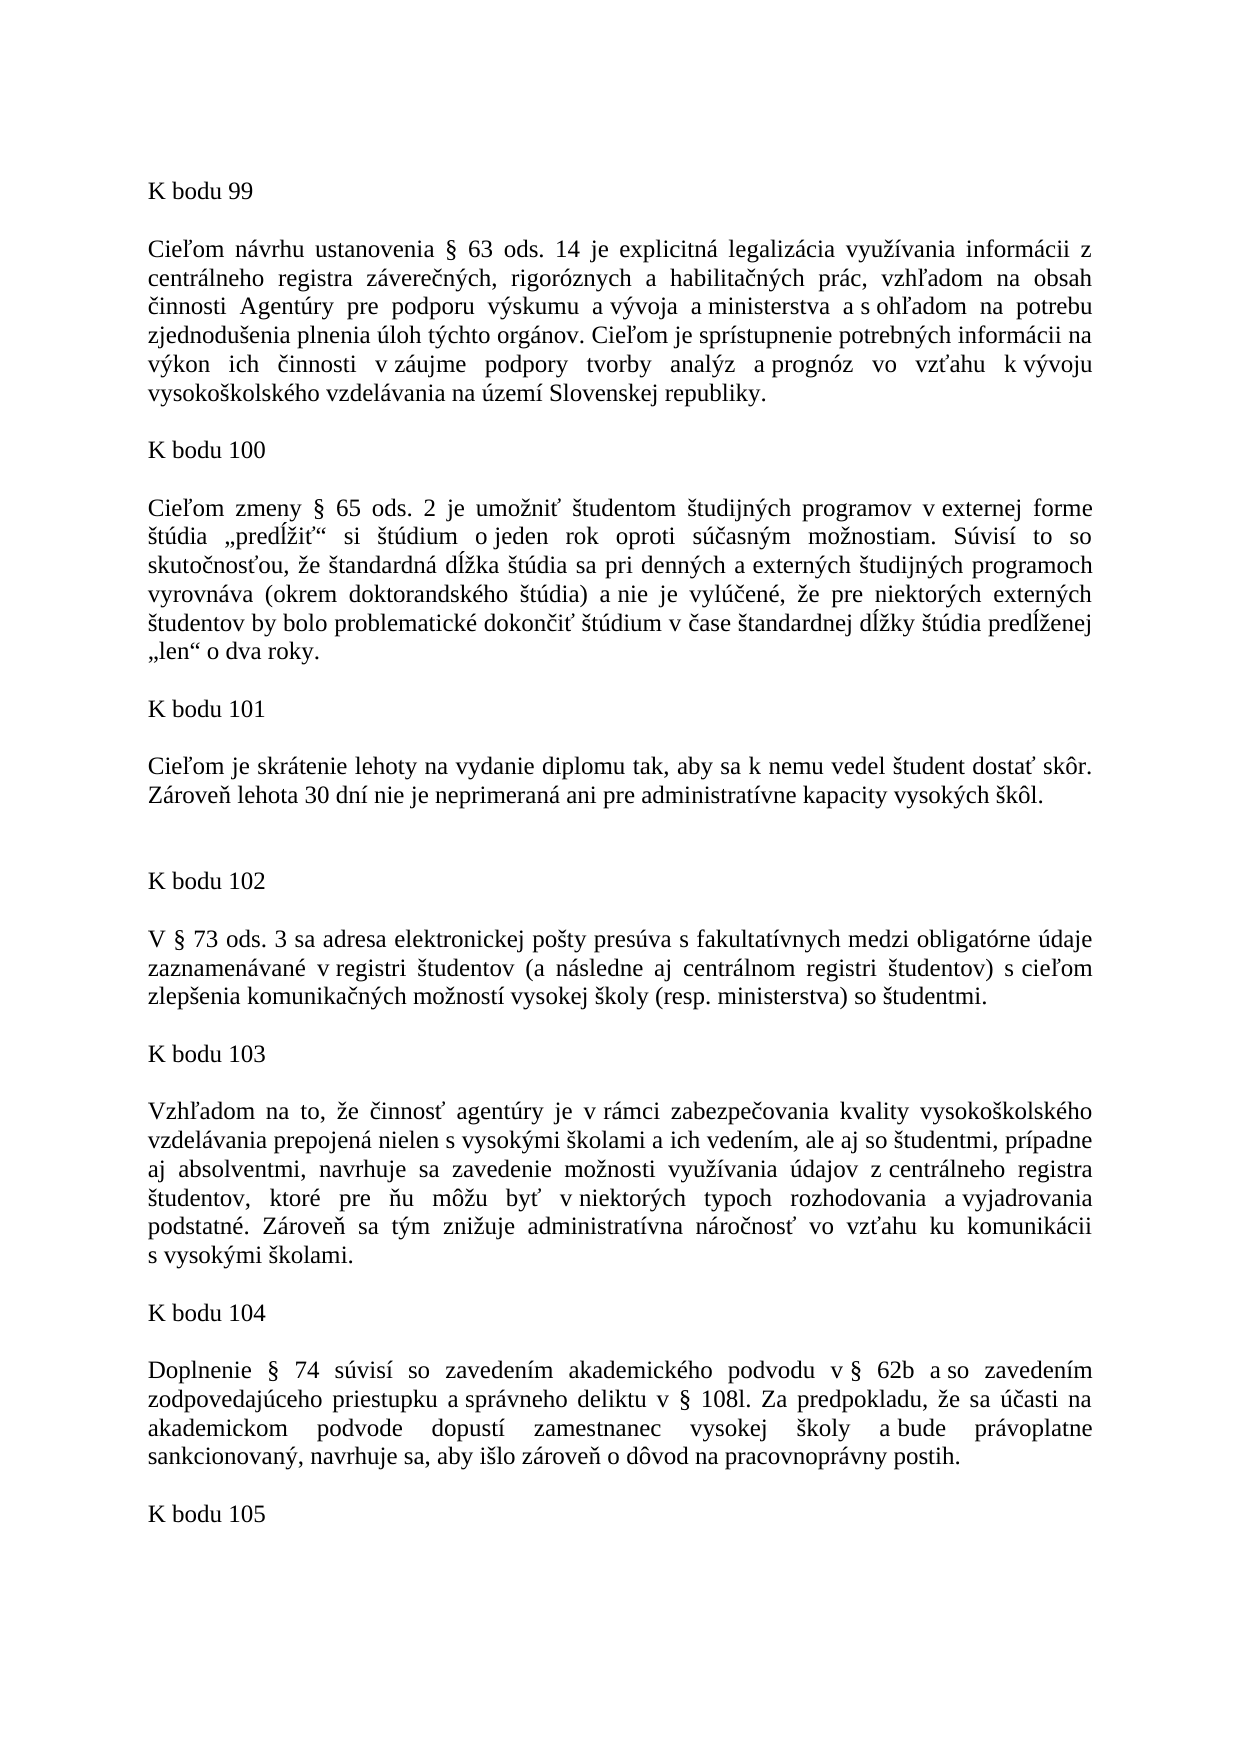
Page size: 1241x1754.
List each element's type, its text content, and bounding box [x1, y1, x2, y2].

text K bodu 102 [148, 866, 1093, 895]
text K bodu 105 [148, 1499, 1093, 1528]
text K bodu 104 [148, 1298, 1093, 1326]
text Cieľom je skrátenie lehoty na vydanie diplomu tak, aby sa k nemu vedel študent dostať skôr. Zároveň lehota 30 dní nie je neprimeraná ani pre administratívne kapacity vysokých škôl. [148, 751, 1093, 809]
text K bodu 101 [148, 694, 1093, 723]
text Cieľom zmeny § 65 ods. 2 je umožniť študentom študijných programov v externej forme štúdia „predĺžiť“ si štúdium o jeden rok oproti súčasným možnostiam. Súvisí to so skutočnosťou, že štandardná dĺžka štúdia sa pri denných a externých študijných programoch vyrovnáva (okrem doktorandského štúdia) a nie je vylúčené, že pre niektorých externých študentov by bolo problematické dokončiť štúdium v čase štandardnej dĺžky štúdia predĺženej „len“ o dva roky. [148, 493, 1093, 665]
text K bodu 103 [148, 1039, 1093, 1068]
text V § 73 ods. 3 sa adresa elektronickej pošty presúva s fakultatívnych medzi obligatórne údaje zaznamenávané v registri študentov (a následne aj centrálnom registri študentov) s cieľom zlepšenia komunikačných možností vysokej školy (resp. ministerstva) so študentmi. [148, 924, 1093, 1010]
text K bodu 99 [148, 176, 1093, 205]
text Cieľom návrhu ustanovenia § 63 ods. 14 je explicitná legalizácia využívania informácii z centrálneho registra záverečných, rigoróznych a habilitačných prác, vzhľadom na obsah činnosti Agentúry pre podporu výskumu a vývoja a ministerstva a s ohľadom na potrebu zjednodušenia plnenia úloh týchto orgánov. Cieľom je sprístupnenie potrebných informácii na výkon ich činnosti v záujme podpory tvorby analýz a prognóz vo vzťahu k vývoju vysokoškolského vzdelávania na území Slovenskej republiky. [148, 234, 1093, 406]
text Vzhľadom na to, že činnosť agentúry je v rámci zabezpečovania kvality vysokoškolského vzdelávania prepojená nielen s vysokými školami a ich vedením, ale aj so študentmi, prípadne aj absolventmi, navrhuje sa zavedenie možnosti využívania údajov z centrálneho registra študentov, ktoré pre ňu môžu byť v niektorých typoch rozhodovania a vyjadrovania podstatné. Zároveň sa tým znižuje administratívna náročnosť vo vzťahu ku komunikácii s vysokými školami. [148, 1096, 1093, 1269]
text Doplnenie § 74 súvisí so zavedením akademického podvodu v § 62b a so zavedením zodpovedajúceho priestupku a správneho deliktu v § 108l. Za predpokladu, že sa účasti na akademickom podvode dopustí zamestnanec vysokej školy a bude právoplatne sankcionovaný, navrhuje sa, aby išlo zároveň o dôvod na pracovnoprávny postih. [148, 1355, 1093, 1470]
text K bodu 100 [148, 435, 1093, 464]
